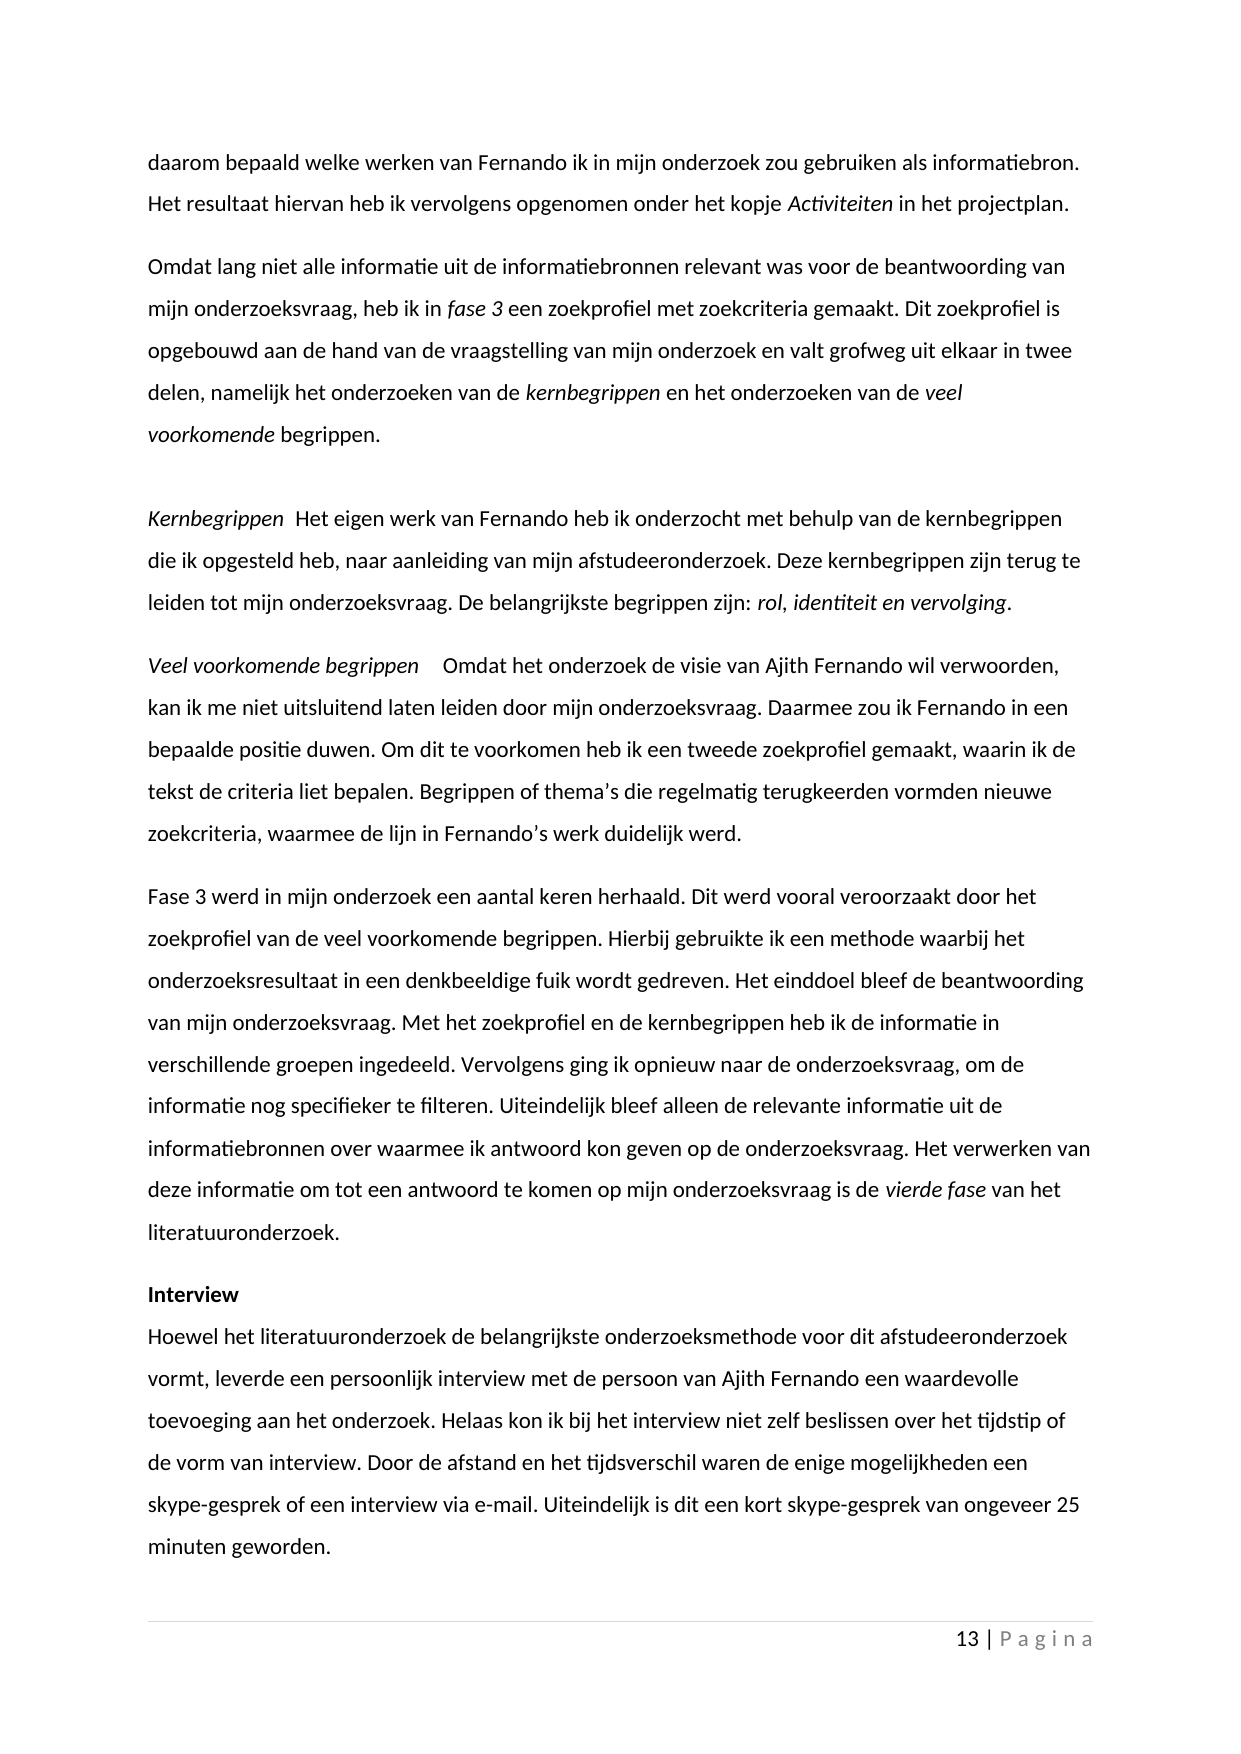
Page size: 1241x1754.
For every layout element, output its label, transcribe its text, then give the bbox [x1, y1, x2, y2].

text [148, 148, 1093, 218]
text Fase 3 werd in mijn onderzoek een aantal keren herhaald. Dit werd vooral veroorzaakt door het zoekprofiel van de veel voorkomende begrippen. Hierbij gebruikte ik een methode waarbij het onderzoeksresultaat in een denkbeeldige fuik wordt gedreven. Het einddoel bleef de beantwoording van mijn onderzoeksvraag. Met het zoekprofiel en de kernbegrippen heb ik de informatie in verschillende groepen ingedeeld. Vervolgens ging ik opnieuw naar de onderzoeksvraag, om de informatie nog specifieker te filteren. Uiteindelijk bleef alleen de relevante informatie uit de informatiebronnen over waarmee ik antwoord kon geven op de onderzoeksvraag. Het verwerken van deze informatie om tot een antwoord te komen op mijn onderzoeksvraag is de vierde fase van het literatuuronderzoek. [148, 882, 1093, 1246]
text Interview Hoewel het literatuuronderzoek de belangrijkste onderzoeksmethode voor dit afstudeeronderzoek vormt, leverde een persoonlijk interview met de persoon van Ajith Fernando een waardevolle toevoeging aan het onderzoek. Helaas kon ik bij het interview niet zelf beslissen over het tijdstip of de vorm van interview. Door de afstand en het tijdsverschil waren de enige mogelijkheden een skype-gesprek of een interview via e-mail. Uiteindelijk is dit een kort skype-gesprek van ongeveer 25 minuten geworden. [148, 1280, 1093, 1560]
text Omdat lang niet alle informatie uit de informatiebronnen relevant was voor de beantwoording van mijn onderzoeksvraag, heb ik in fase 3 een zoekprofiel met zoekcriteria gemaakt. Dit zoekprofiel is opgebouwd aan de hand van de vraagstelling van mijn onderzoek en valt grofweg uit elkaar in twee delen, namelijk het onderzoeken van de kernbegrippen en het onderzoeken van de veel voorkomende begrippen. Kernbegrippen Het eigen werk van Fernando heb ik onderzocht met behulp van de kernbegrippen die ik opgesteld heb, naar aanleiding van mijn afstudeeronderzoek. Deze kernbegrippen zijn terug te leiden tot mijn onderzoeksvraag. De belangrijkste begrippen zijn: rol, identiteit en vervolging. [148, 252, 1093, 616]
text Veel voorkomende begrippen Omdat het onderzoek de visie van Ajith Fernando wil verwoorden, kan ik me niet uitsluitend laten leiden door mijn onderzoeksvraag. Daarmee zou ik Fernando in een bepaalde positie duwen. Om dit te voorkomen heb ik een tweede zoekprofiel gemaakt, waarin ik de tekst de criteria liet bepalen. Begrippen of thema’s die regelmatig terugkeerden vormden nieuwe zoekcriteria, waarmee de lijn in Fernando’s werk duidelijk werd. [148, 651, 1093, 847]
